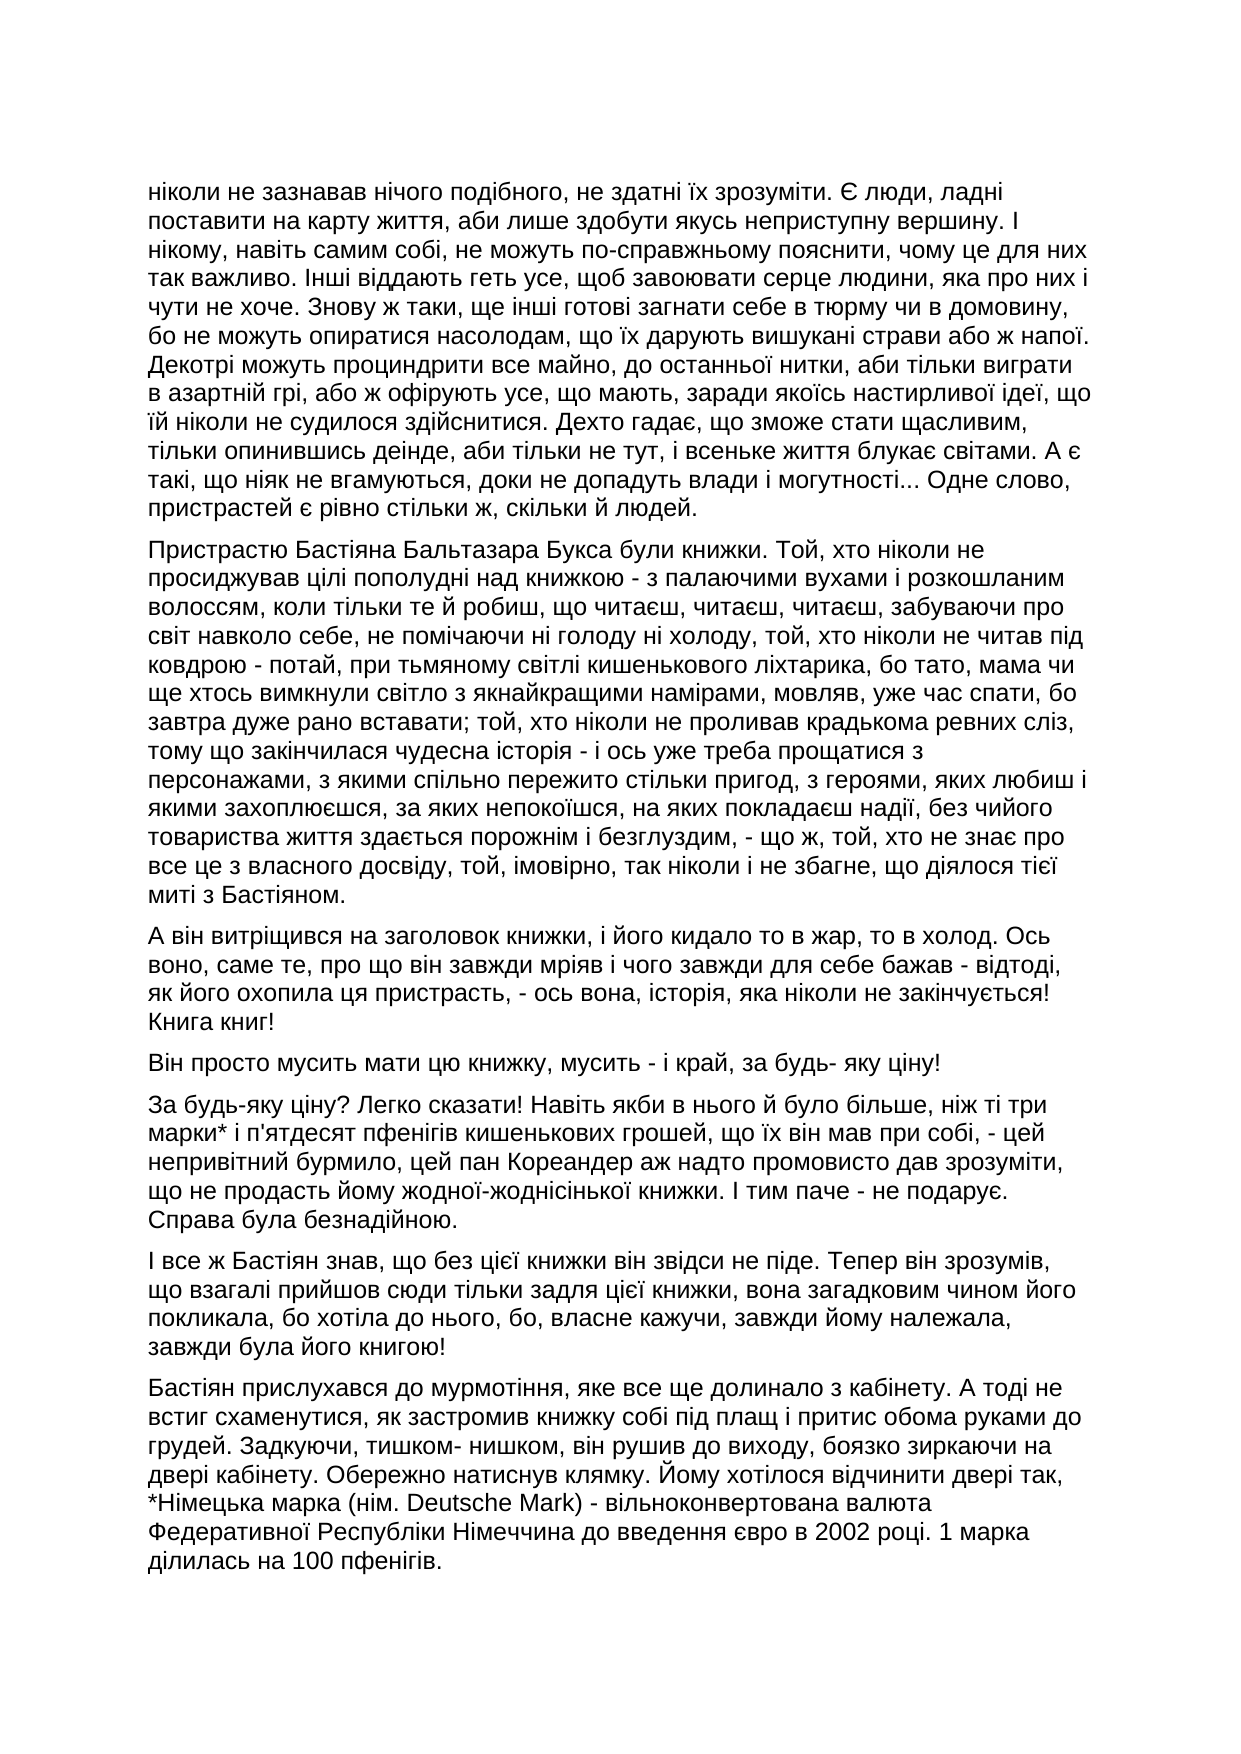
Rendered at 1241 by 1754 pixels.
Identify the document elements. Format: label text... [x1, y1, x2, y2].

text За будь-яку ціну? Легко сказати! Навіть якби в нього й було більше, ніж ті три марки* і п'ятдесят пфенігів кишенькових грошей, що їх він мав при собі, - цей непривітний бурмило, цей пан Кореандер аж надто промовисто дав зрозуміти, що не продасть йому жодної-жоднісінької книжки. І тим паче - не подарує. Справа була безнадійною. [148, 1090, 1092, 1233]
text Пристрастю Бастіяна Бальтазара Букса були книжки. Той, хто ніколи не просиджував цілі пополудні над книжкою - з палаючими вухами і розкошланим волоссям, коли тільки те й робиш, що читаєш, читаєш, читаєш, забуваючи про світ навколо себе, не помічаючи ні голоду ні холоду, той, хто ніколи не читав під ковдрою - потай, при тьмяному світлі кишенькового ліхтарика, бо тато, мама чи ще хтось вимкнули світло з якнайкращими намірами, мовляв, уже час спати, бо завтра дуже рано вставати; той, хто ніколи не проливав крадькома ревних сліз, тому що закінчилася чудесна історія - і ось уже треба прощатися з персонажами, з якими спільно пережито стільки пригод, з героями, яких любиш і якими захоплюєшся, за яких непокоїшся, на яких покладаєш надії, без чийого товариства життя здається порожнім і безглуздим, - що ж, той, хто не знає про все це з власного досвіду, той, імовірно, так ніколи і не збагне, що діялося тієї миті з Бастіяном. [148, 535, 1092, 908]
text І все ж Бастіян знав, що без цієї книжки він звідси не піде. Тепер він зрозумів, що взагалі прийшов сюди тільки задля цієї книжки, вона загадковим чином його покликала, бо хотіла до нього, бо, власне кажучи, завжди йому належала, завжди була його книгою! [148, 1246, 1092, 1361]
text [148, 177, 1092, 522]
text Він просто мусить мати цю книжку, мусить - і край, за будь- яку ціну! [148, 1048, 1092, 1077]
text Бастіян прислухався до мурмотіння, яке все ще долинало з кабінету. А тоді не встиг схаменутися, як застромив книжку собі під плащ і притис обома руками до грудей. Задкуючи, тишком- нишком, він рушив до виходу, боязко зиркаючи на двері кабінету. Обережно натиснув клямку. Йому хотілося відчинити двері так, *Німецька марка (нім. Deutsche Mark) - вільноконвертована валюта Федеративної Республіки Німеччина до введення євро в 2002 році. 1 марка ділилась на 100 пфенігів. [148, 1373, 1092, 1575]
text А він витріщився на заголовок книжки, і його кидало то в жар, то в холод. Ось воно, саме те, про що він завжди мріяв і чого завжди для себе бажав - відтоді, як його охопила ця пристрасть, - ось вона, історія, яка ніколи не закінчується! Книга книг! [148, 921, 1092, 1036]
